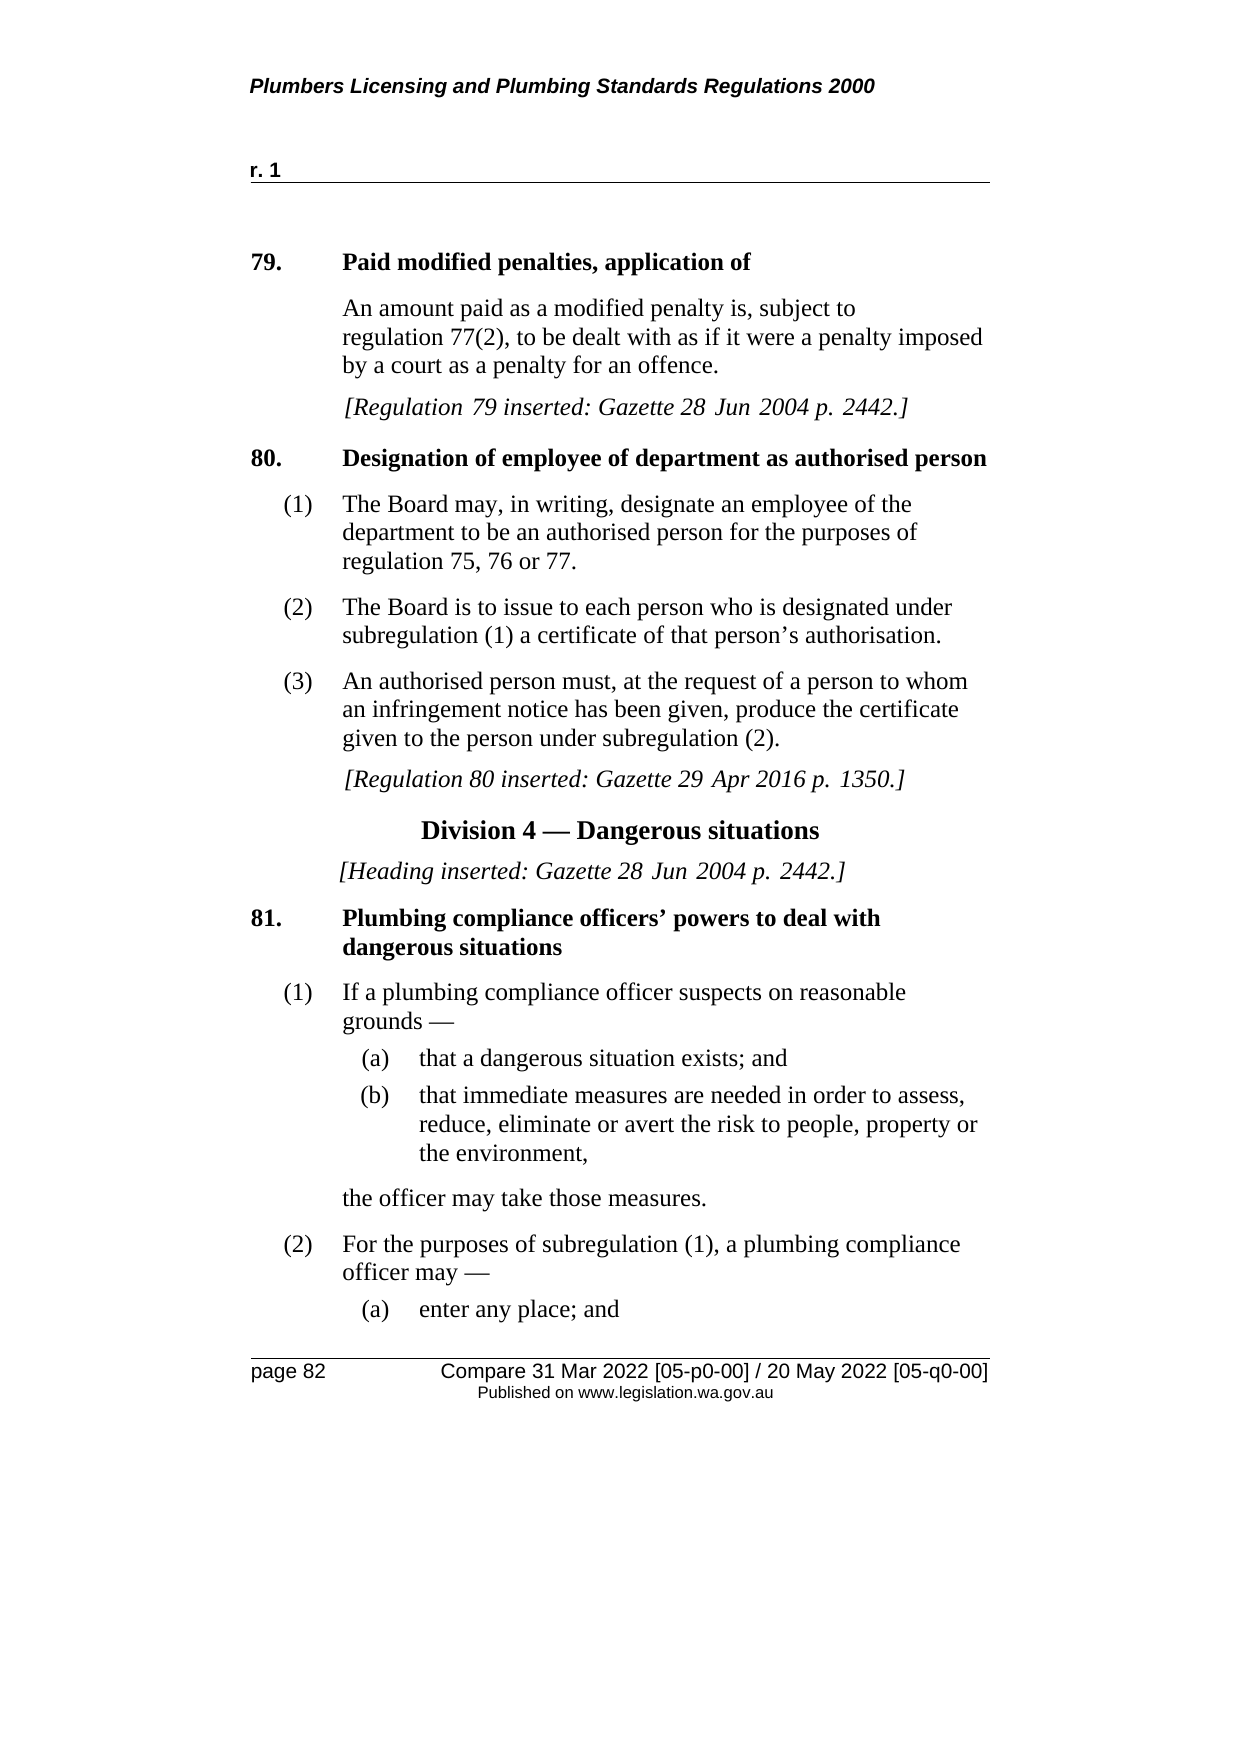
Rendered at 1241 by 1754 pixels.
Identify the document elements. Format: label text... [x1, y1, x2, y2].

subtitle 79. Paid modified penalties, application of [251, 247, 990, 276]
text (1) The Board may, in writing, designate an employee of the department to be an authorised person for the purposes of regulation 75, 76 or 77. [251, 489, 990, 575]
text [Regulation 79 inserted: Gazette 28 Jun 2004 p. 2442.] [251, 392, 990, 420]
text (2) For the purposes of subregulation (1), a plumbing compliance officer may — [251, 1229, 990, 1286]
text (a) that a dangerous situation exists; and [251, 1043, 990, 1072]
subtitle [Heading inserted: Gazette 28 Jun 2004 p. 2442.] [251, 856, 990, 884]
text An amount paid as a modified penalty is, subject to regulation 77(2), to be dealt with as if it were a penalty imposed by a court as a penalty for an offence. [251, 293, 990, 379]
subtitle 80. Designation of employee of department as authorised person [251, 443, 990, 472]
text [Regulation 80 inserted: Gazette 29 Apr 2016 p. 1350.] [251, 764, 990, 793]
subtitle 81. Plumbing compliance officers’ powers to deal with dangerous situations [251, 903, 990, 961]
text (a) enter any place; and [251, 1294, 990, 1323]
subtitle Division 4 — Dangerous situations [251, 814, 990, 845]
text (2) The Board is to issue to each person who is designated under subregulation (1) a certificate of that person’s authorisation. [251, 592, 990, 649]
text (1) If a plumbing compliance officer suspects on reasonable grounds — [251, 977, 990, 1035]
text (3) An authorised person must, at the request of a person to whom an infringement notice has been given, produce the certificate given to the person under subregulation (2). [251, 666, 990, 752]
text the officer may take those measures. [251, 1183, 990, 1212]
text (b) that immediate measures are needed in order to assess, reduce, eliminate or avert the risk to people, property or the environment, [251, 1080, 990, 1167]
